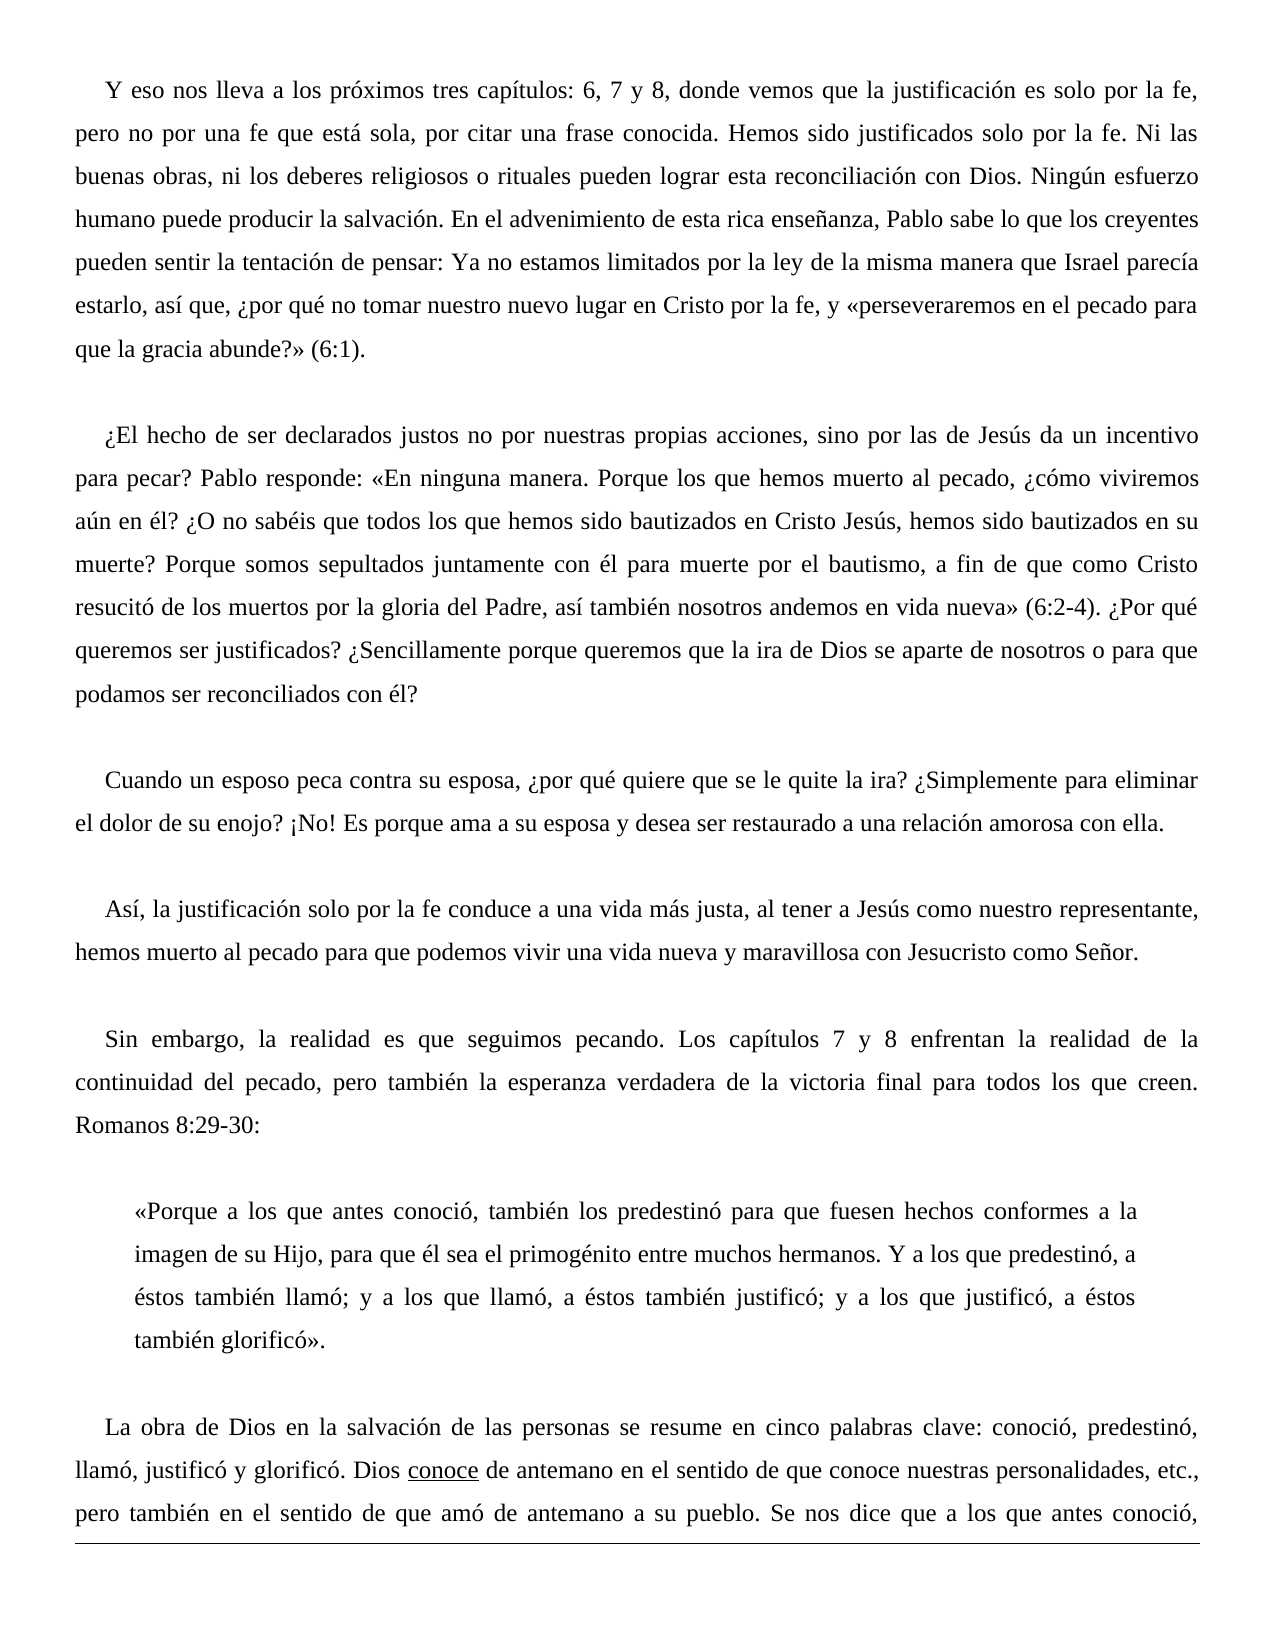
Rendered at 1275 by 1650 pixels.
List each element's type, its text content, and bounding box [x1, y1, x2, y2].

text Y eso nos lleva a los próximos tres capítulos: 6, 7 y 8, donde vemos que la justificación es solo por la fe, pero no por una fe que está sola, por citar una frase conocida. Hemos sido justificados solo por la fe. Ni las buenas obras, ni los deberes religiosos o rituales pueden lograr esta reconciliación con Dios. Ningún esfuerzo humano puede producir la salvación. En el advenimiento de esta rica enseñanza, Pablo sabe lo que los creyentes pueden sentir la tentación de pensar: Ya no estamos limitados por la ley de la misma manera que Israel parecía estarlo, así que, ¿por qué no tomar nuestro nuevo lugar en Cristo por la fe, y «perseveraremos en el pecado para que la gracia abunde?» (6:1). [75, 75, 1200, 362]
subtitle «Porque a los que antes conoció, también los predestinó para que fuesen hechos conformes a la imagen de su Hijo, para que él sea el primogénito entre muchos hermanos. Y a los que predestinó, a éstos también llamó; y a los que llamó, a éstos también justificó; y a los que justificó, a éstos también glorificó». [134, 1196, 1138, 1354]
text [75, 1412, 1200, 1527]
text Cuando un esposo peca contra su esposa, ¿por qué quiere que se le quite la ira? ¿Simplemente para eliminar el dolor de su enojo? ¡No! Es porque ama a su esposa y desea ser restaurado a una relación amorosa con ella. [75, 765, 1200, 837]
text Así, la justificación solo por la fe conduce a una vida más justa, al tener a Jesús como nuestro representante, hemos muerto al pecado para que podemos vivir una vida nueva y maravillosa con Jesucristo como Señor. [75, 894, 1200, 966]
text ¿El hecho de ser declarados justos no por nuestras propias acciones, sino por las de Jesús da un incentivo para pecar? Pablo responde: «En ninguna manera. Porque los que hemos muerto al pecado, ¿cómo viviremos aún en él? ¿O no sabéis que todos los que hemos sido bautizados en Cristo Jesús, hemos sido bautizados en su muerte? Porque somos sepultados juntamente con él para muerte por el bautismo, a fin de que como Cristo resucitó de los muertos por la gloria del Padre, así también nosotros andemos en vida nueva» (6:2-4). ¿Por qué queremos ser justificados? ¿Sencillamente porque queremos que la ira de Dios se aparte de nosotros o para que podamos ser reconciliados con él? [75, 420, 1200, 707]
text Sin embargo, la realidad es que seguimos pecando. Los capítulos 7 y 8 enfrentan la realidad de la continuidad del pecado, pero también la esperanza verdadera de la victoria final para todos los que creen. Romanos 8:29-30: [75, 1024, 1200, 1139]
